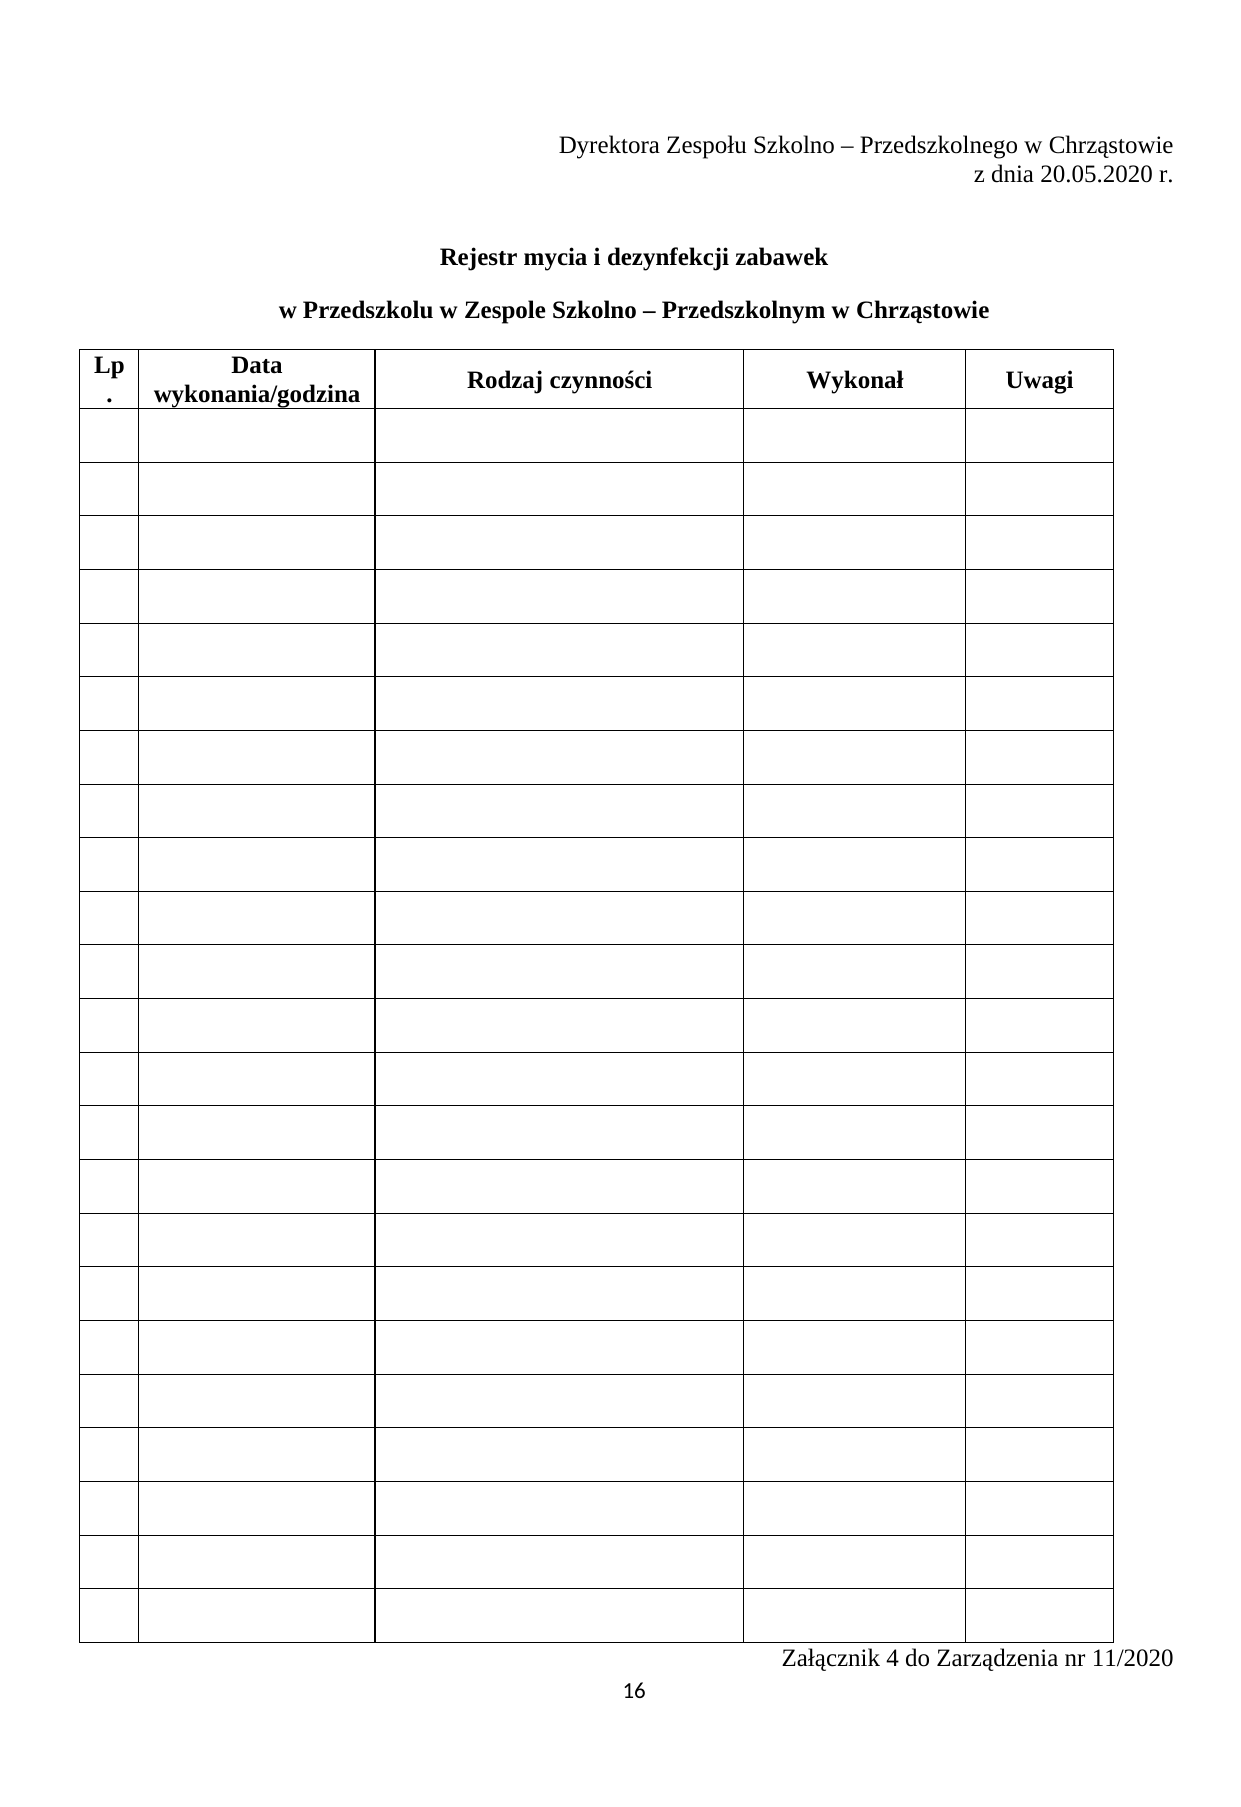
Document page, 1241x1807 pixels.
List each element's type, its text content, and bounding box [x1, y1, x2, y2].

table_cell [376, 892, 743, 944]
table_header Wykonał [744, 350, 965, 408]
table_cell [80, 838, 138, 891]
table_cell [744, 1106, 965, 1159]
table_cell [376, 1053, 743, 1105]
table_header Data wykonania/godzina [139, 350, 374, 408]
table_cell [744, 570, 965, 622]
table_cell [376, 1536, 743, 1588]
table_cell [966, 1321, 1113, 1373]
table_cell [80, 1214, 138, 1266]
table_cell [80, 1482, 138, 1534]
table_cell [80, 785, 138, 837]
table_cell [80, 1589, 138, 1642]
table_cell [966, 999, 1113, 1052]
table_cell [966, 1214, 1113, 1266]
table_cell [966, 1375, 1113, 1427]
table_cell [966, 1482, 1113, 1534]
table_cell [376, 1482, 743, 1534]
text Dyrektora Zespołu Szkolno – Przedszkolnego w Chrząstowie [94, 130, 1173, 159]
table_cell [966, 892, 1113, 944]
table_cell [80, 516, 138, 569]
table_cell [80, 945, 138, 998]
table_cell [80, 409, 138, 462]
table_cell [376, 1160, 743, 1213]
table_cell [966, 1536, 1113, 1588]
table_cell [139, 1321, 374, 1373]
table_cell [966, 731, 1113, 783]
table_cell [966, 1160, 1113, 1213]
table_cell [744, 945, 965, 998]
table_cell [744, 677, 965, 730]
table_cell [139, 677, 374, 730]
table_cell [966, 1267, 1113, 1320]
text Załącznik 4 do Zarządzenia nr 11/2020 [94, 1643, 1173, 1672]
table_cell [376, 1267, 743, 1320]
table_cell [376, 1321, 743, 1373]
table_cell [139, 838, 374, 891]
table_cell [744, 1053, 965, 1105]
table_cell [139, 624, 374, 676]
table_cell [966, 785, 1113, 837]
table_cell [80, 999, 138, 1052]
table_cell [376, 570, 743, 622]
table_cell [80, 1106, 138, 1159]
table_cell [80, 570, 138, 622]
table_cell [744, 892, 965, 944]
table_cell [139, 1160, 374, 1213]
table_cell [139, 516, 374, 569]
table_header Rodzaj czynności [376, 350, 743, 408]
table_cell [744, 1375, 965, 1427]
table_cell [376, 409, 743, 462]
table_cell [744, 1160, 965, 1213]
table_cell [80, 1160, 138, 1213]
table_cell [744, 463, 965, 515]
table_cell [376, 1428, 743, 1481]
table_cell [376, 1589, 743, 1642]
table_cell [80, 1536, 138, 1588]
table_cell [966, 1589, 1113, 1642]
table_cell [80, 1053, 138, 1105]
table_cell [139, 892, 374, 944]
table_cell [744, 1589, 965, 1642]
table_cell [80, 1321, 138, 1373]
table_cell [80, 677, 138, 730]
table_cell [966, 838, 1113, 891]
table_cell [80, 1428, 138, 1481]
table_cell [80, 1375, 138, 1427]
table_cell [80, 731, 138, 783]
table_cell [744, 1428, 965, 1481]
table_cell [376, 945, 743, 998]
text w Przedszkolu w Zespole Szkolno – Przedszkolnym w Chrząstowie [94, 296, 1173, 324]
table_cell [966, 516, 1113, 569]
table_cell [376, 731, 743, 783]
table_cell [744, 1482, 965, 1534]
table_cell [139, 999, 374, 1052]
table_cell [139, 409, 374, 462]
table_cell [376, 785, 743, 837]
table_cell [744, 999, 965, 1052]
table_cell [744, 624, 965, 676]
table_cell [966, 463, 1113, 515]
table_cell [376, 463, 743, 515]
table_cell [139, 731, 374, 783]
table_cell [744, 731, 965, 783]
text Rejestr mycia i dezynfekcji zabawek [94, 242, 1173, 270]
table_cell [376, 999, 743, 1052]
table_cell [80, 463, 138, 515]
table_cell [139, 570, 374, 622]
table_cell [139, 785, 374, 837]
table_cell [966, 570, 1113, 622]
table_cell [376, 838, 743, 891]
table_cell [139, 1482, 374, 1534]
table_cell [744, 516, 965, 569]
table_cell [139, 1267, 374, 1320]
table_cell [139, 1106, 374, 1159]
table_cell [376, 516, 743, 569]
table_cell [744, 1267, 965, 1320]
table_cell [966, 409, 1113, 462]
table_cell [966, 1428, 1113, 1481]
table_cell [966, 624, 1113, 676]
table_cell [139, 1589, 374, 1642]
table_cell [744, 409, 965, 462]
table_cell [966, 1106, 1113, 1159]
table_cell [744, 838, 965, 891]
table_cell [966, 945, 1113, 998]
table_cell [744, 1321, 965, 1373]
table_cell [744, 1536, 965, 1588]
table_cell [966, 677, 1113, 730]
table_cell [139, 1053, 374, 1105]
table_cell [744, 1214, 965, 1266]
table_cell [966, 1053, 1113, 1105]
table_cell [376, 1214, 743, 1266]
table_header Lp. [80, 350, 138, 408]
table_cell [139, 945, 374, 998]
table_cell [80, 1267, 138, 1320]
table_cell [376, 624, 743, 676]
table_cell [80, 892, 138, 944]
table_cell [139, 1375, 374, 1427]
table_cell [139, 1214, 374, 1266]
table_cell [744, 785, 965, 837]
text z dnia 20.05.2020 r. [94, 159, 1173, 188]
table_cell [376, 1375, 743, 1427]
table_cell [376, 677, 743, 730]
table_header Uwagi [966, 350, 1113, 408]
table_cell [139, 463, 374, 515]
table_cell [139, 1536, 374, 1588]
table_cell [80, 624, 138, 676]
table_cell [139, 1428, 374, 1481]
table_cell [376, 1106, 743, 1159]
